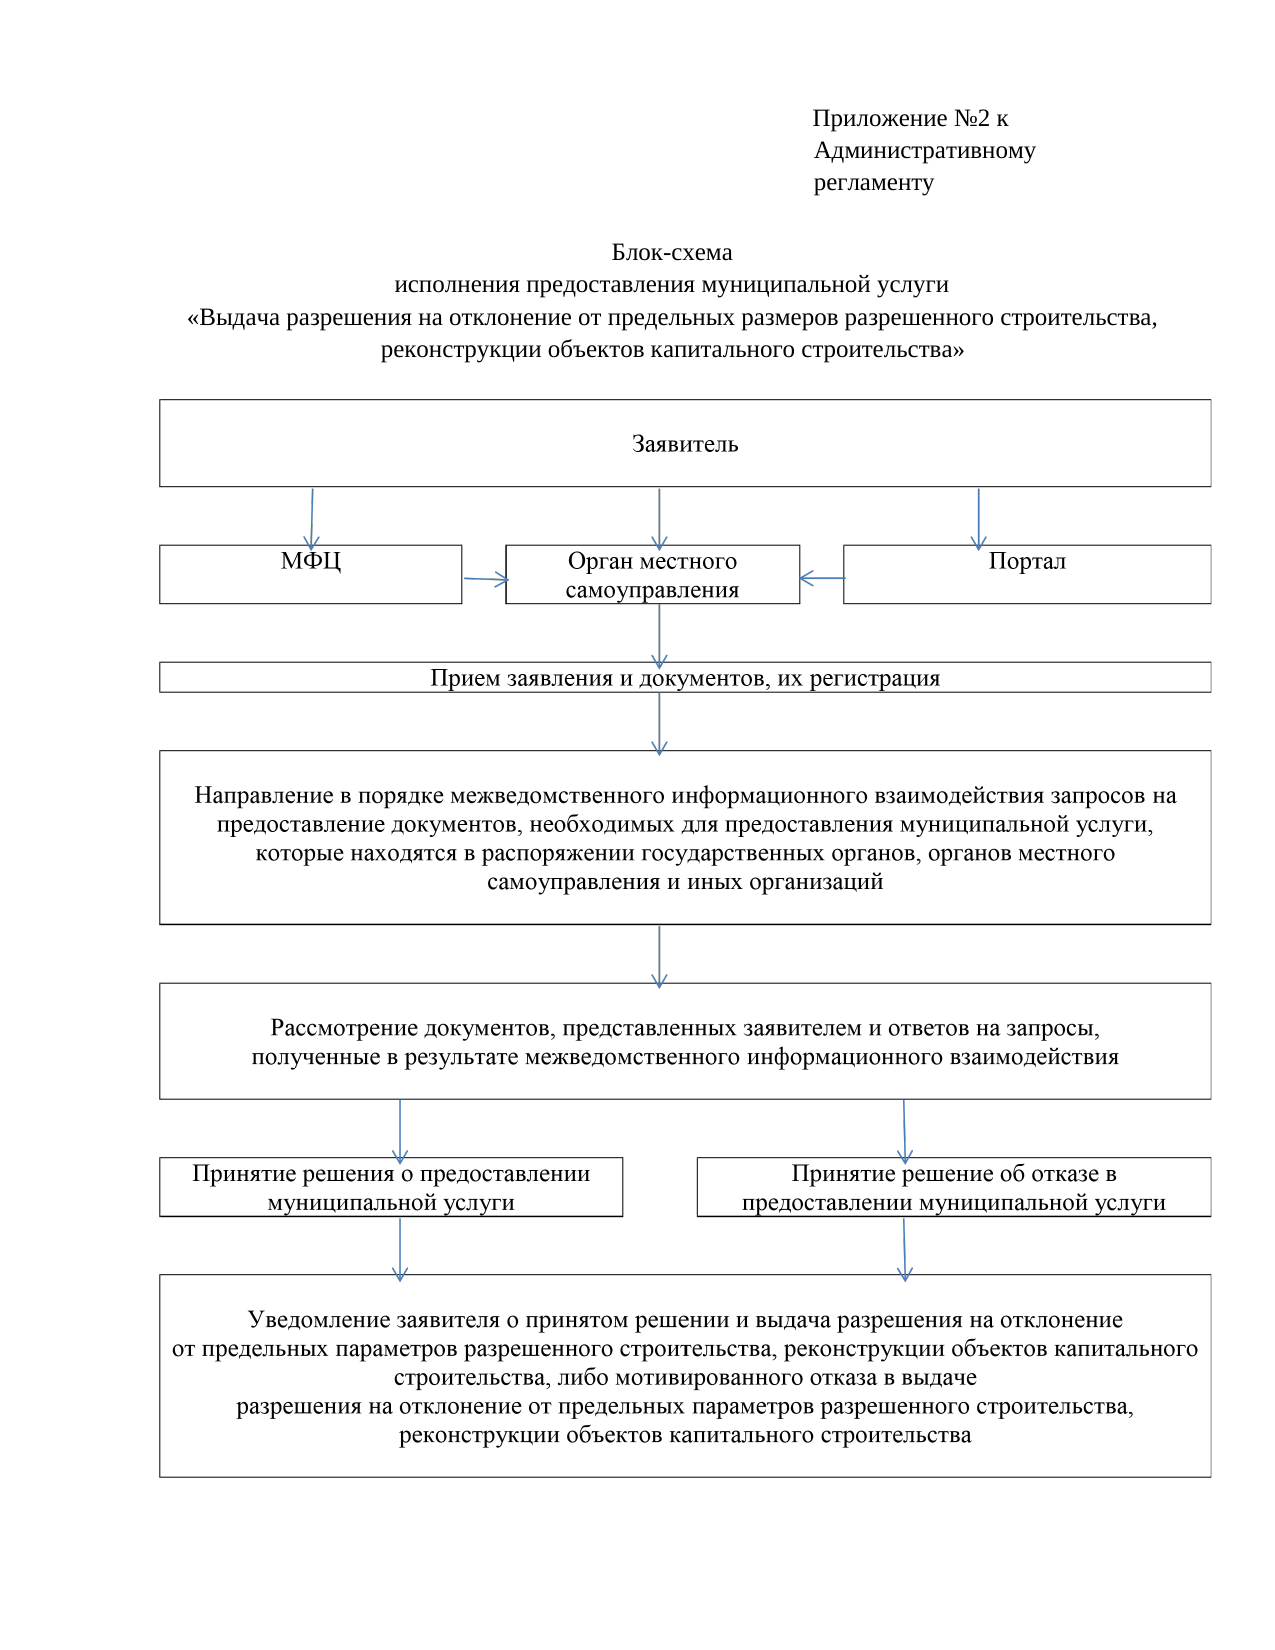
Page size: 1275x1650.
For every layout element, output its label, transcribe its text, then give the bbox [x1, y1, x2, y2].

text «Выдача разрешения на отклонение от предельных размеров разрешенного строительства, реконструкции объектов капитального строительства» [133, 302, 1211, 363]
text Блок-схема [230, 237, 1114, 266]
picture [158, 398, 1212, 1478]
text Приложение №2 к Административному регламенту [812, 103, 1054, 196]
text исполнения предоставления муниципальной услуги [230, 269, 1114, 298]
